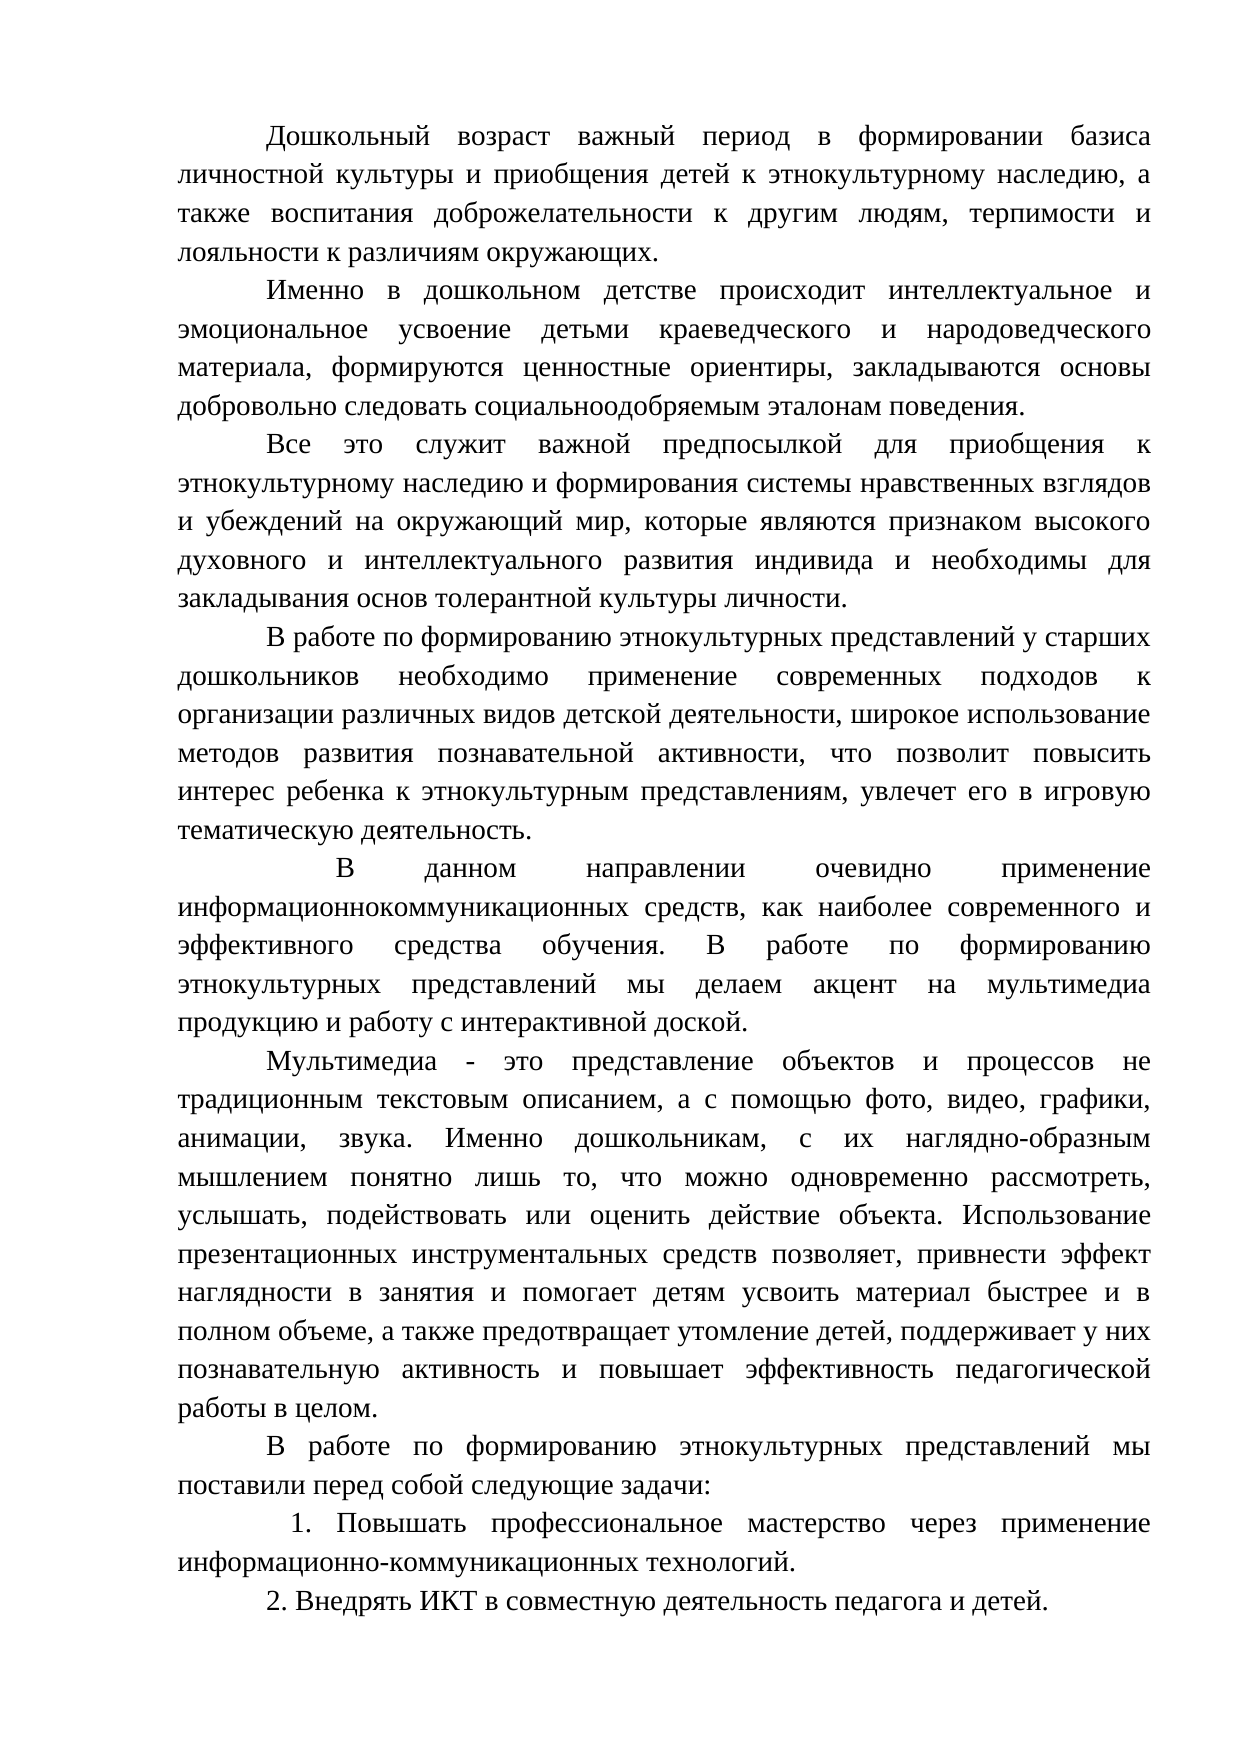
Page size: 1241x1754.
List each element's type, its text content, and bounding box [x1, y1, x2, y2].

text В работе по формированию этнокультурных представлений мы поставили перед собой следующие задачи: [177, 1428, 1152, 1501]
text Все это служит важной предпосылкой для приобщения к этнокультурному наследию и формирования системы нравственных взглядов и убеждений на окружающий мир, которые являются признаком высокого духовного и интеллектуального развития индивида и необходимы для закладывания основ толерантной культуры личности. [177, 426, 1152, 614]
text В данном направлении очевидно применение информационнокоммуникационных средств, как наиболее современного и эффективного средства обучения. В работе по формированию этнокультурных представлений мы делаем акцент на мультимедиа продукцию и работу с интерактивной доской. [177, 850, 1152, 1038]
text Именно в дошкольном детстве происходит интеллектуальное и эмоциональное усвоение детьми краеведческого и народоведческого материала, формируются ценностные ориентиры, закладываются основы добровольно следовать социальноодобряемым эталонам поведения. [177, 272, 1152, 421]
text 1. Повышать профессиональное мастерство через применение информационно-коммуникационных технологий. [177, 1506, 1152, 1578]
text Мультимедиа - это представление объектов и процессов не традиционным текстовым описанием, а с помощью фото, видео, графики, анимации, звука. Именно дошкольникам, с их наглядно-образным мышлением понятно лишь то, что можно одновременно рассмотреть, услышать, подействовать или оценить действие объекта. Использование презентационных инструментальных средств позволяет, привнести эффект наглядности в занятия и помогает детям усвоить материал быстрее и в полном объеме, а также предотвращает утомление детей, поддерживает у них познавательную активность и повышает эффективность педагогической работы в целом. [177, 1043, 1152, 1423]
text Дошкольный возраст важный период в формировании базиса личностной культуры и приобщения детей к этнокультурному наследию, а также воспитания доброжелательности к другим людям, терпимости и лояльности к различиям окружающих. [177, 118, 1152, 267]
text 2. Внедрять ИКТ в совместную деятельность педагога и детей. [177, 1583, 1152, 1616]
text В работе по формированию этнокультурных представлений у старших дошкольников необходимо применение современных подходов к организации различных видов детской деятельности, широкое использование методов развития познавательной активности, что позволит повысить интерес ребенка к этнокультурным представлениям, увлечет его в игровую тематическую деятельность. [177, 619, 1152, 845]
